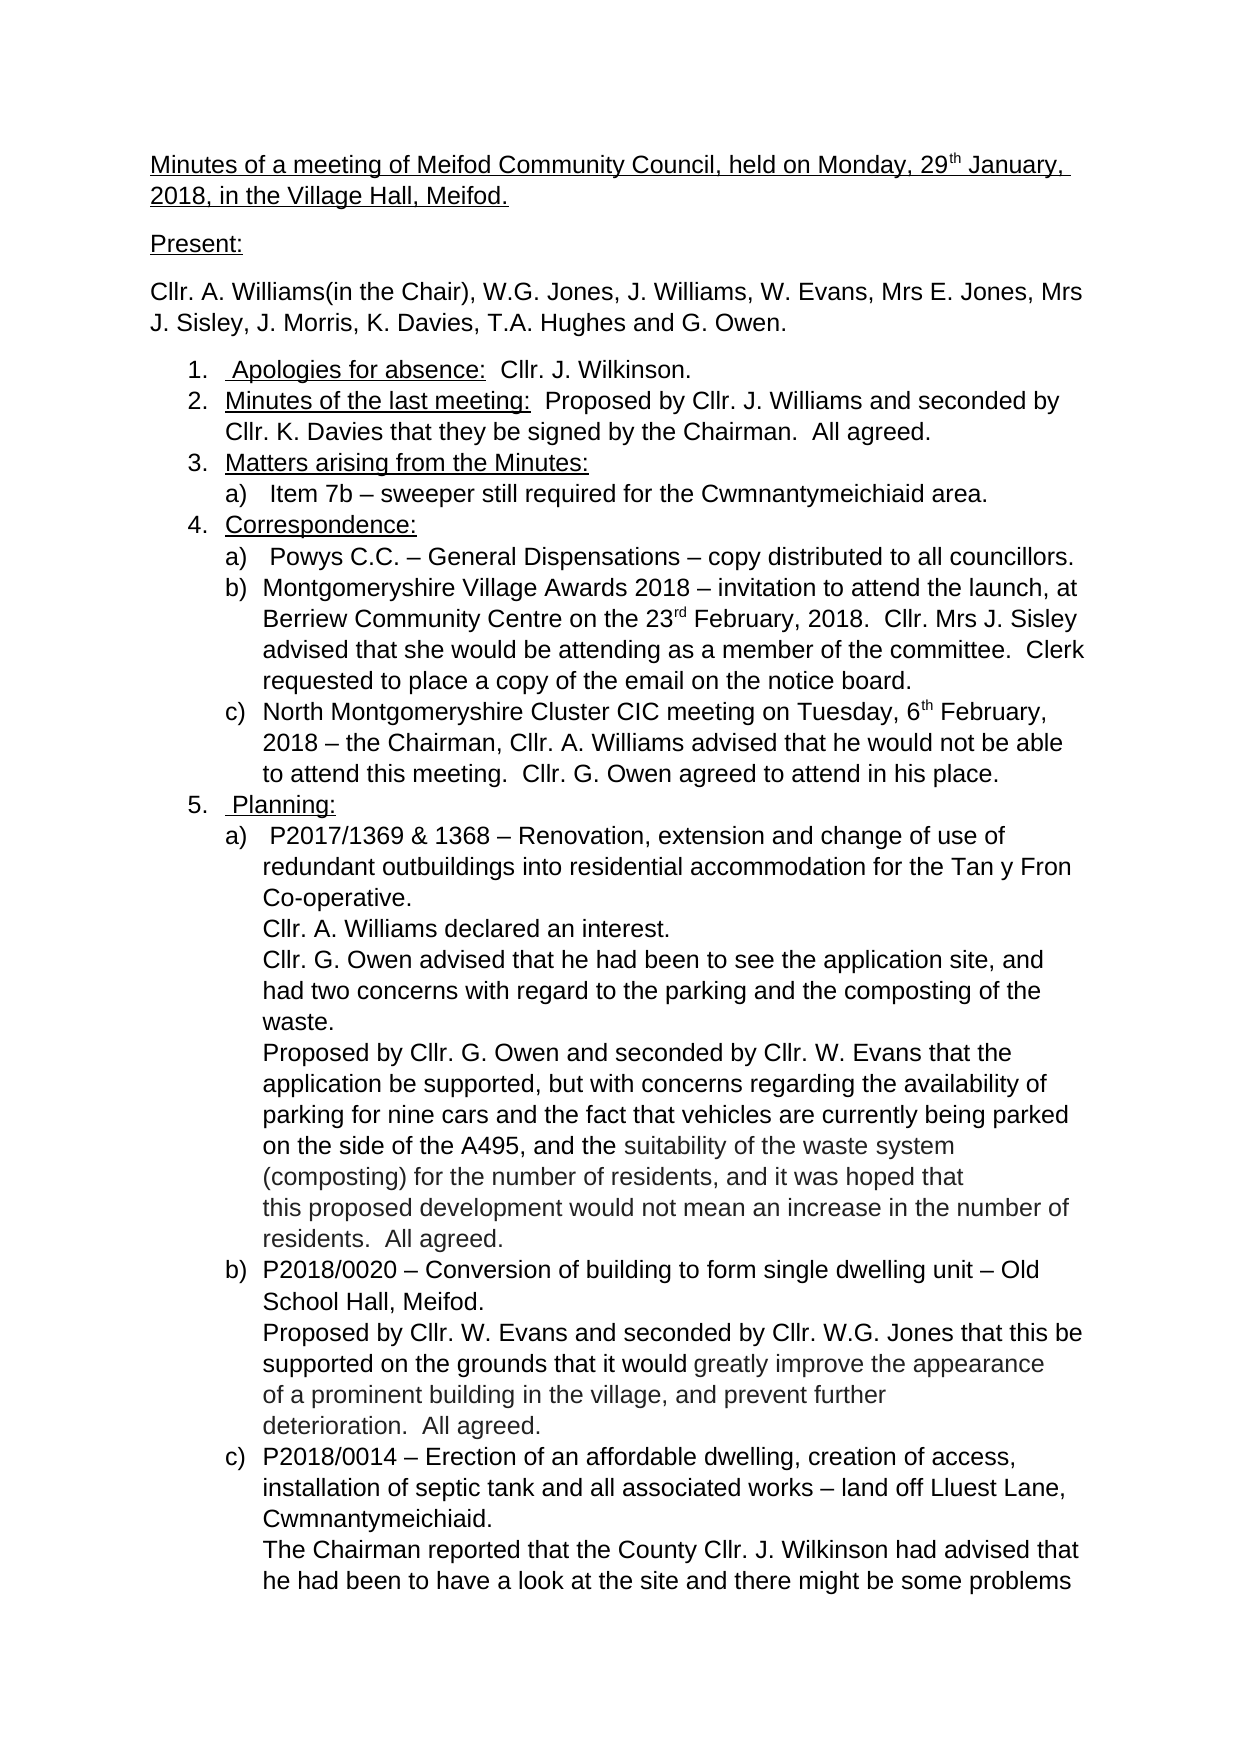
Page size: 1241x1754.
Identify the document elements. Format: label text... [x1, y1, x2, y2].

list North Montgomeryshire Cluster CIC meeting on Tuesday, 6th February, 2018 – the Chairman, Cllr. A. Williams advised that he would not be able to attend this meeting. Cllr. G. Owen agreed to attend in his place. [225, 697, 1090, 787]
list Montgomeryshire Village Awards 2018 – invitation to attend the launch, at Berriew Community Centre on the 23rd February, 2018. Cllr. Mrs J. Sisley advised that she would be attending as a member of the committee. Clerk requested to place a copy of the email on the notice board. [225, 572, 1090, 694]
list P2017/1369 & 1368 – Renovation, extension and change of use of redundant outbuildings into residential accommodation for the Tan y Fron Co-operative. [225, 821, 1090, 912]
list Proposed by Cllr. W. Evans and seconded by Cllr. W.G. Jones that this be supported on the grounds that it would greatly improve the appearance of a prominent building in the village, and prevent further deterioration. All agreed. [262, 1317, 1090, 1439]
list Cllr. A. Williams declared an interest. [262, 914, 1090, 943]
list Correspondence: [187, 510, 1090, 539]
list Proposed by Cllr. G. Owen and seconded by Cllr. W. Evans that the application be supported, but with concerns regarding the availability of parking for nine cars and the fact that vehicles are currently being parked on the side of the A495, and the suitability of the waste system (composting) for the number of residents, and it was hoped that this proposed development would not mean an increase in the number of residents. All agreed. [262, 1038, 1090, 1253]
list Apologies for absence: Cllr. J. Wilkinson. [187, 355, 1090, 384]
list Item 7b – sweeper still required for the Cwmnantymeichiaid area. [225, 479, 1090, 508]
list P2018/0020 – Conversion of building to form single dwelling unit – Old School Hall, Meifod. [225, 1255, 1090, 1315]
list Minutes of the last meeting: Proposed by Cllr. J. Williams and seconded by Cllr. K. Davies that they be signed by the Chairman. All agreed. [187, 386, 1090, 446]
list Matters arising from the Minutes: [187, 448, 1090, 477]
list Cllr. G. Owen advised that he had been to see the application site, and had two concerns with regard to the parking and the composting of the waste. [262, 945, 1090, 1036]
text Cllr. A. Williams(in the Chair), W.G. Jones, J. Williams, W. Evans, Mrs E. Jones, Mrs J. Sisley, J. Morris, K. Davies, T.A. Hughes and G. Owen. [150, 276, 1090, 336]
text Minutes of a meeting of Meifod Community Council, held on Monday, 29th January, 2018, in the Village Hall, Meifod. [150, 150, 1090, 210]
list Planning: [187, 790, 1090, 818]
list Powys C.C. – General Dispensations – copy distributed to all councillors. [225, 541, 1090, 570]
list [262, 1535, 1090, 1594]
list P2018/0014 – Erection of an affordable dwelling, creation of access, installation of septic tank and all associated works – land off Lluest Lane, Cwmnantymeichiaid. [225, 1442, 1090, 1532]
text Present: [150, 229, 1090, 257]
